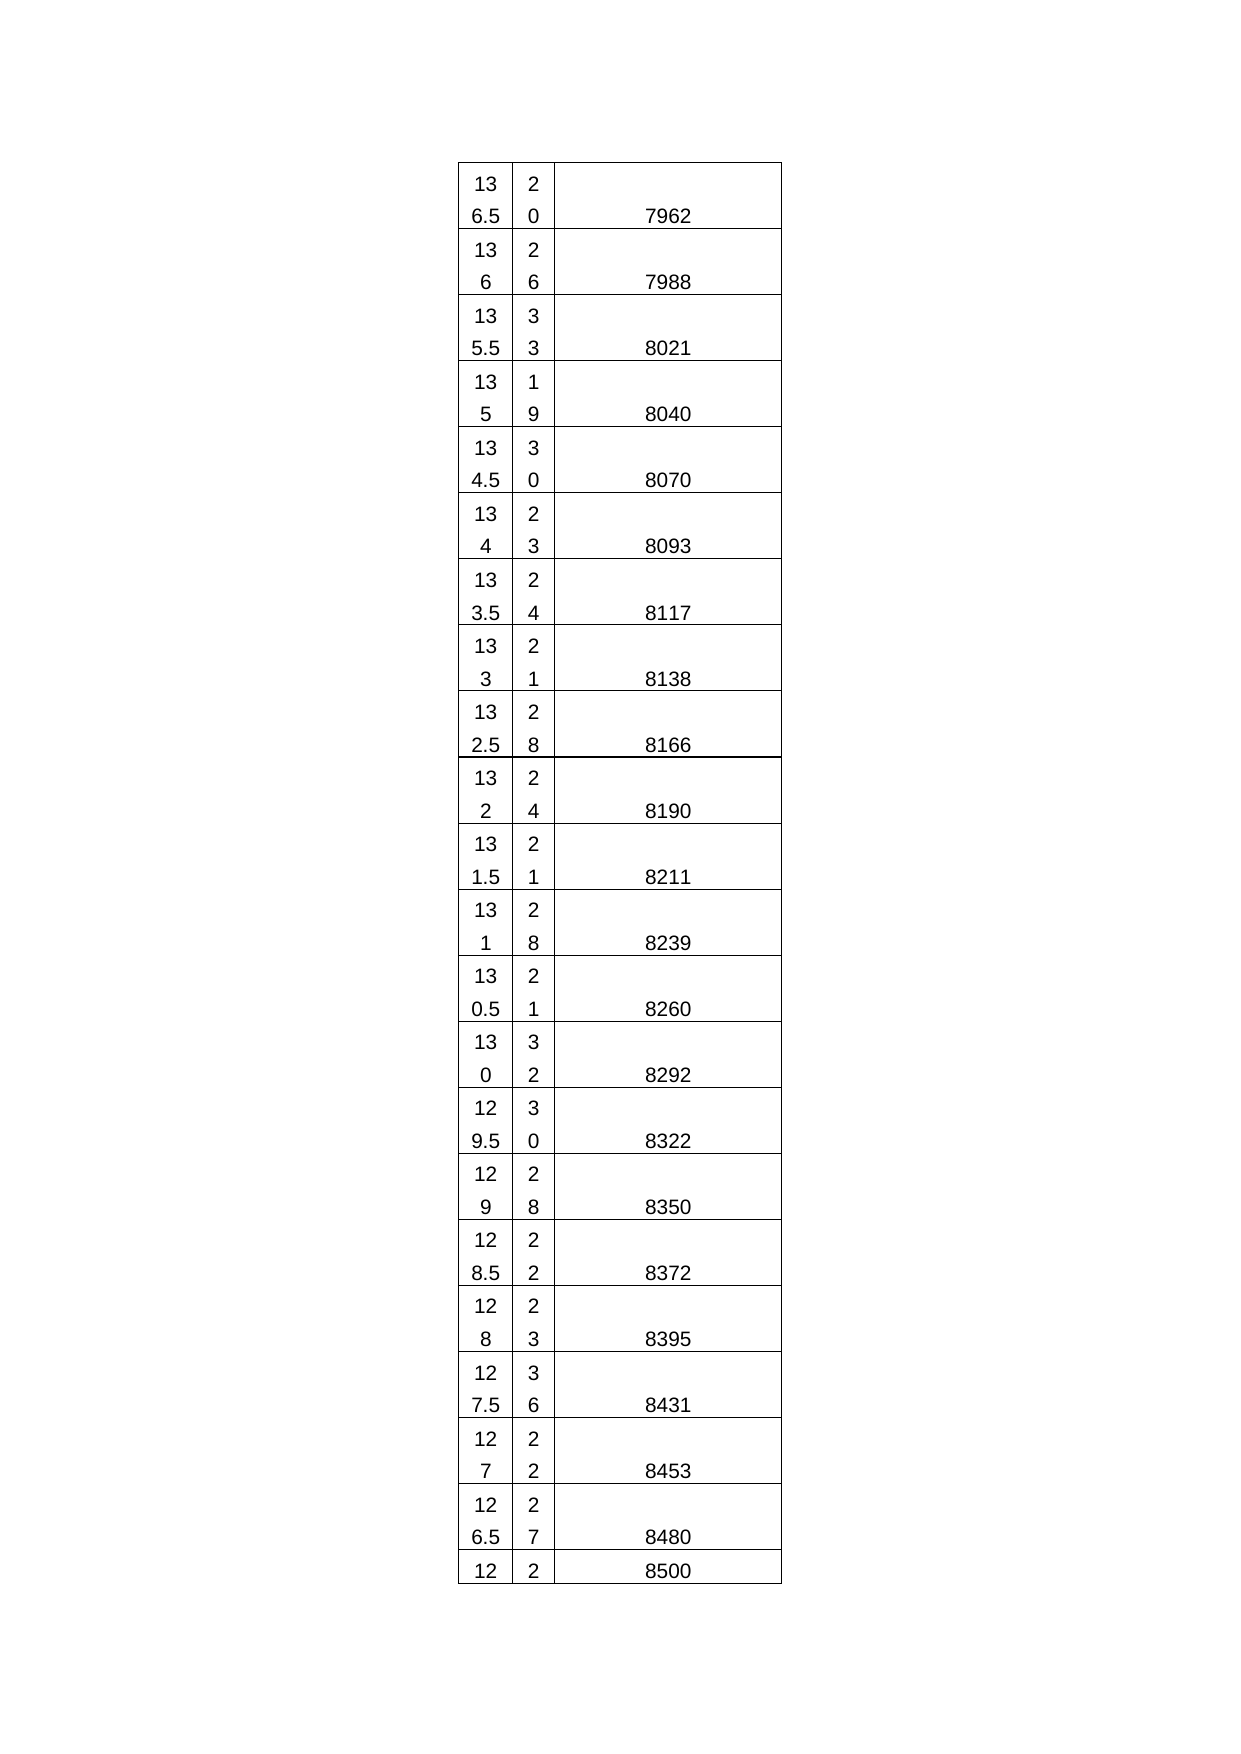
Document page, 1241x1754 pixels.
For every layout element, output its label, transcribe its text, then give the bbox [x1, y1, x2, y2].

table_cell 129.5 [459, 1088, 512, 1153]
table_cell 135 [459, 361, 512, 426]
table_cell 134.5 [459, 427, 512, 492]
table_cell 24 [513, 758, 554, 822]
table_cell 26 [513, 229, 554, 294]
table_cell 8138 [555, 625, 781, 690]
table_cell 135.5 [459, 295, 512, 360]
table_cell 28 [513, 1154, 554, 1219]
table_cell 8350 [555, 1154, 781, 1219]
table_cell 129 [459, 1154, 512, 1219]
table_cell 136 [459, 229, 512, 294]
table_cell 32 [513, 1022, 554, 1087]
table_cell 136.5 [459, 163, 512, 228]
table_cell 134 [459, 493, 512, 558]
table_cell 132 [459, 758, 512, 822]
table_cell 23 [513, 493, 554, 558]
table_cell 130 [459, 1022, 512, 1087]
table_cell 8395 [555, 1286, 781, 1351]
table_cell 22 [513, 1418, 554, 1483]
table_cell 27 [513, 1484, 554, 1549]
table_cell 8239 [555, 890, 781, 954]
table_cell 8453 [555, 1418, 781, 1483]
table_cell 30 [513, 1088, 554, 1153]
table_cell 20 [513, 163, 554, 228]
table_cell 126 [459, 1550, 512, 1582]
table_cell 28 [513, 691, 554, 756]
table_cell 126.5 [459, 1484, 512, 1549]
table_cell 127 [459, 1418, 512, 1483]
table_cell 131 [459, 890, 512, 954]
table_cell 36 [513, 1352, 554, 1417]
table_cell 22 [513, 1220, 554, 1285]
table_cell 128 [459, 1286, 512, 1351]
table_cell 21 [513, 956, 554, 1021]
table_cell 8040 [555, 361, 781, 426]
table_cell 8211 [555, 824, 781, 888]
table_cell 8372 [555, 1220, 781, 1285]
table_cell 30 [513, 427, 554, 492]
table_cell 132.5 [459, 691, 512, 756]
table_cell 8070 [555, 427, 781, 492]
table_cell 8431 [555, 1352, 781, 1417]
table_cell 33 [513, 295, 554, 360]
table_cell 8117 [555, 559, 781, 624]
table_cell 8292 [555, 1022, 781, 1087]
table_cell 21 [513, 625, 554, 690]
table_cell 8480 [555, 1484, 781, 1549]
table_cell 8166 [555, 691, 781, 756]
table_cell 133 [459, 625, 512, 690]
table_cell 8500 [555, 1550, 781, 1582]
table_cell 8322 [555, 1088, 781, 1153]
table_cell 28 [513, 890, 554, 954]
table_cell 133.5 [459, 559, 512, 624]
table_cell 131.5 [459, 824, 512, 888]
table_cell 8021 [555, 295, 781, 360]
table_cell 127.5 [459, 1352, 512, 1417]
table_cell 8093 [555, 493, 781, 558]
table_cell 128.5 [459, 1220, 512, 1285]
table_cell 130.5 [459, 956, 512, 1021]
table_cell 24 [513, 559, 554, 624]
table_cell 23 [513, 1286, 554, 1351]
table_cell 7988 [555, 229, 781, 294]
table_cell 20 [513, 1550, 554, 1582]
table_cell 8190 [555, 758, 781, 822]
table_cell 19 [513, 361, 554, 426]
table_cell 21 [513, 824, 554, 888]
table_cell 8260 [555, 956, 781, 1021]
table_cell 7962 [555, 163, 781, 228]
